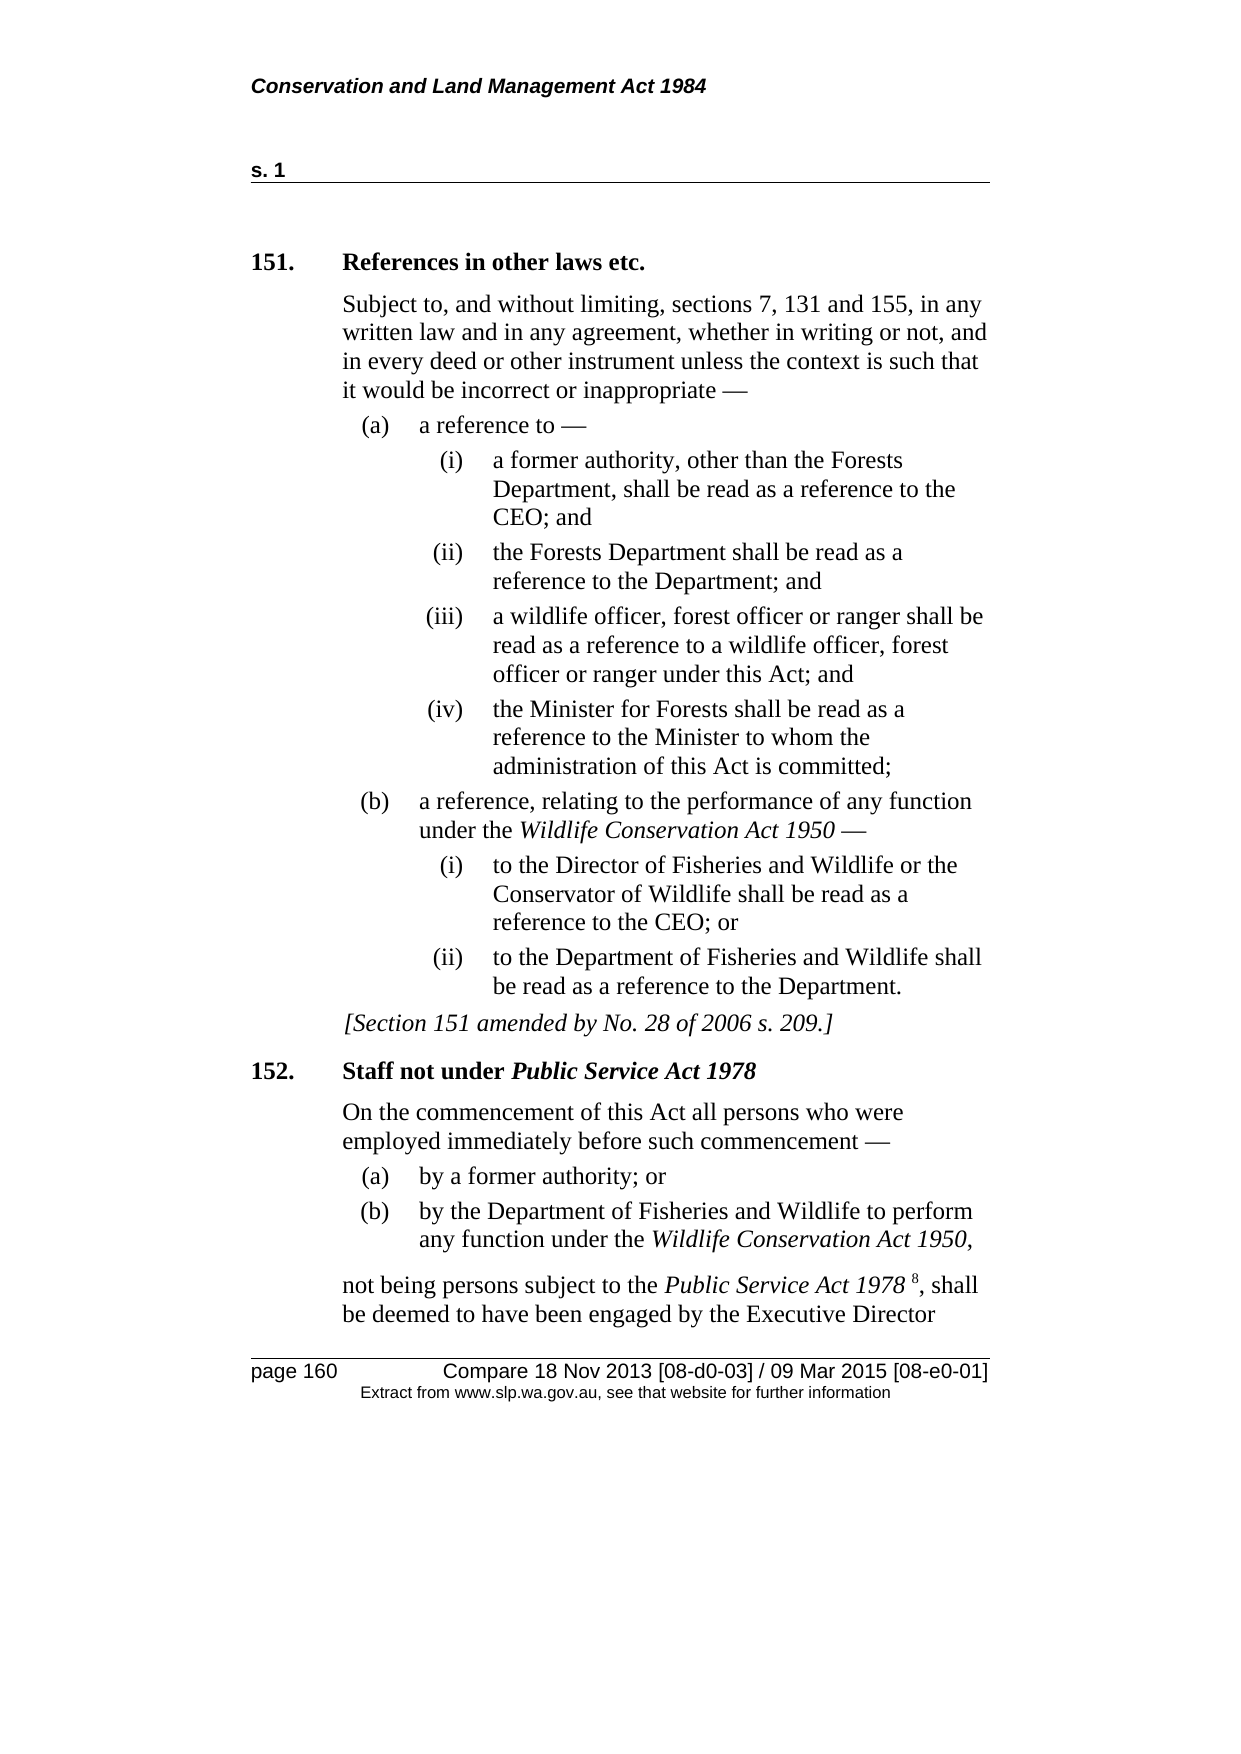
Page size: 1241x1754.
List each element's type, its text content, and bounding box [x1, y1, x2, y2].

text On the commencement of this Act all persons who were employed immediately before such commencement — [251, 1097, 990, 1154]
text (b) a reference, relating to the performance of any function under the Wildlife Conservation Act 1950 — [251, 786, 990, 844]
text (i) to the Director of Fisheries and Wildlife or the Conservator of Wildlife shall be read as a reference to the CEO; or [251, 850, 990, 936]
text Subject to, and without limiting, sections 7, 131 and 155, in any written law and in any agreement, whether in writing or not, and in every deed or other instrument unless the context is such that it would be incorrect or inappropriate — [251, 289, 990, 404]
text (a) by a former authority; or [251, 1161, 990, 1189]
text (iii) a wildlife officer, forest officer or ranger shall be read as a reference to a wildlife officer, forest officer or ranger under this Act; and [251, 601, 990, 687]
text (ii) the Forests Department shall be read as a reference to the Department; and [251, 537, 990, 595]
text (i) a former authority, other than the Forests Department, shall be read as a reference to the CEO; and [251, 445, 990, 531]
text (ii) to the Department of Fisheries and Wildlife shall be read as a reference to the Department. [251, 942, 990, 1000]
text (a) a reference to — [251, 410, 990, 439]
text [251, 1270, 990, 1327]
subtitle 152. Staff not under Public Service Act 1978 [251, 1056, 990, 1084]
text (iv) the Minister for Forests shall be read as a reference to the Minister to whom the administration of this Act is committed; [251, 694, 990, 780]
subtitle 151. References in other laws etc. [251, 247, 990, 276]
text [Section 151 amended by No. 28 of 2006 s. 209.] [251, 1008, 990, 1037]
text (b) by the Department of Fisheries and Wildlife to perform any function under the Wildlife Conservation Act 1950, [251, 1196, 990, 1253]
